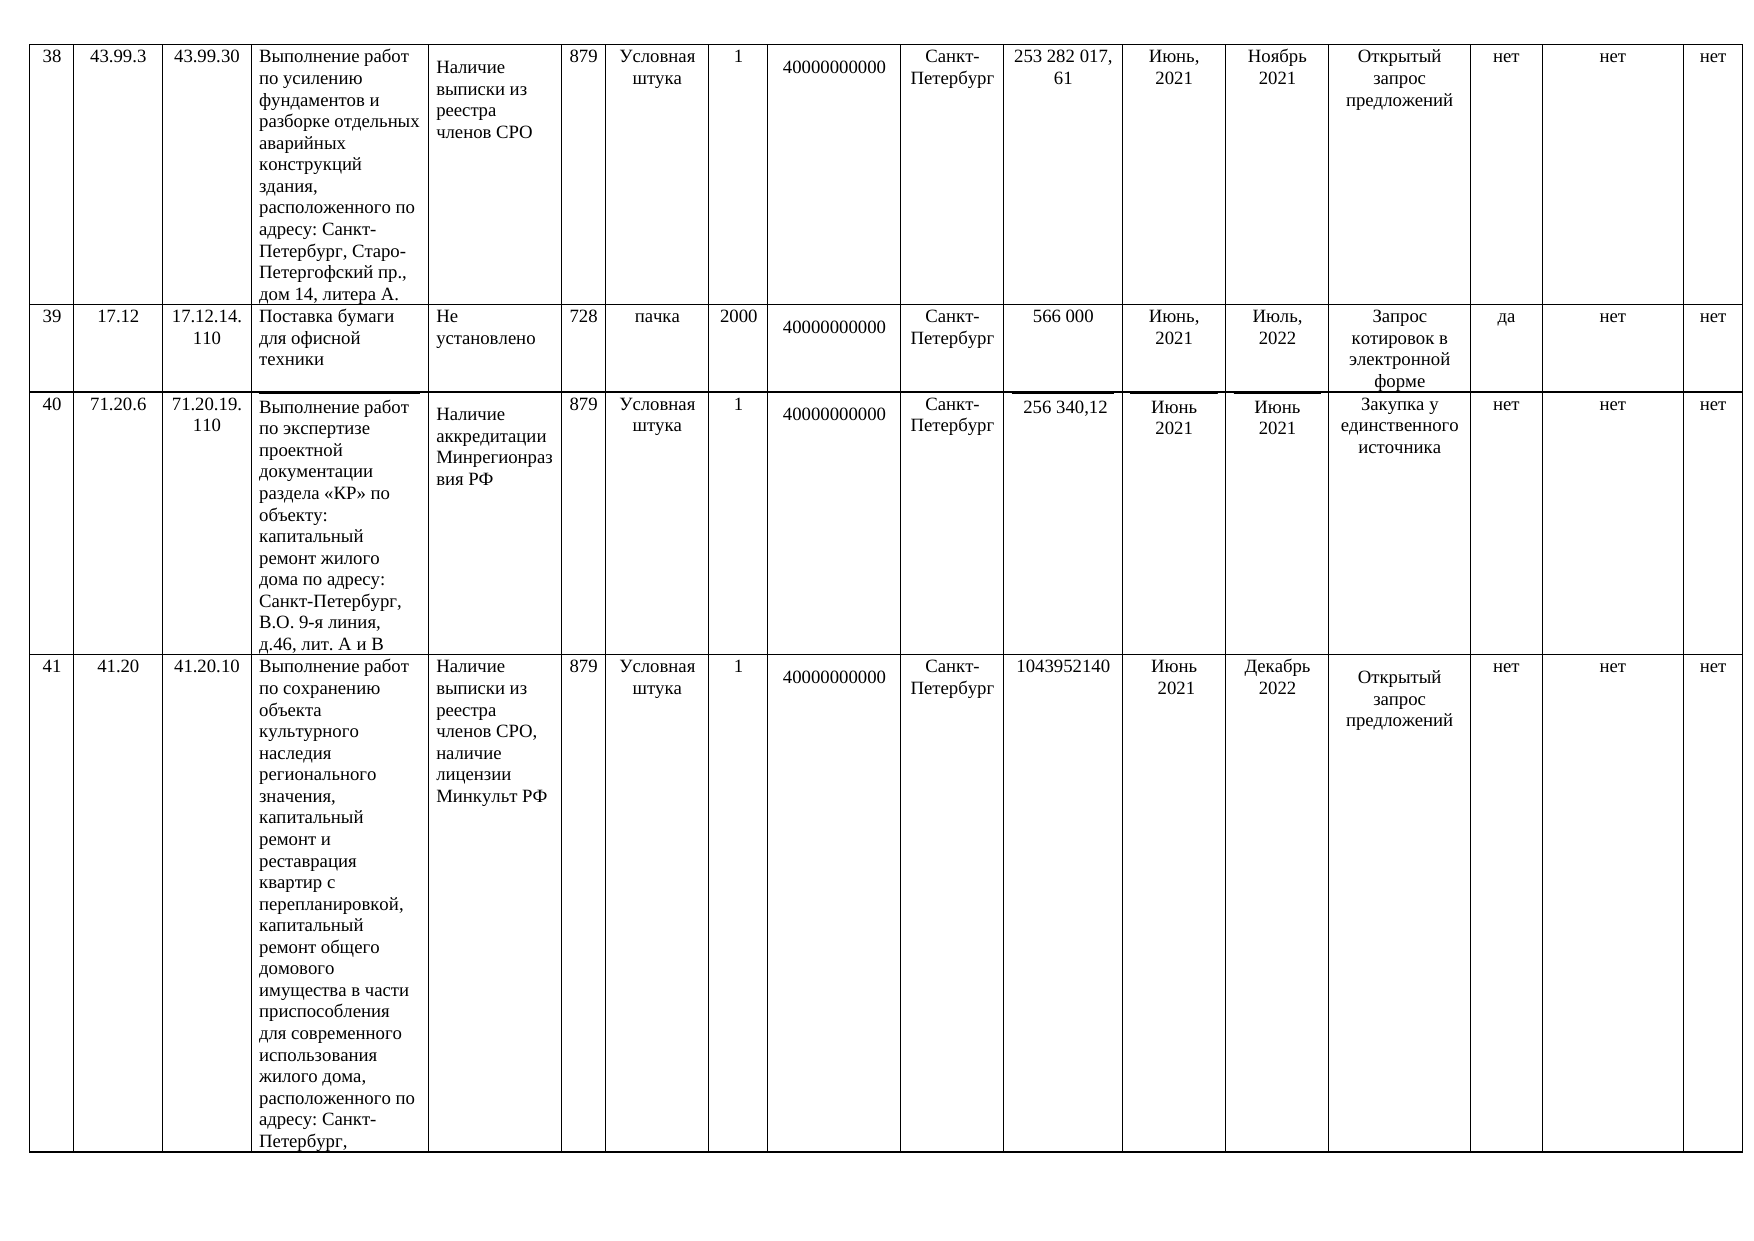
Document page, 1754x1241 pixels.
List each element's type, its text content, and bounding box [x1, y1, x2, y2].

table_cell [252, 655, 428, 1151]
table_cell 879 [562, 393, 605, 654]
table_cell Июнь, 2021 [1123, 45, 1225, 304]
table_cell 40000000000 [768, 305, 900, 391]
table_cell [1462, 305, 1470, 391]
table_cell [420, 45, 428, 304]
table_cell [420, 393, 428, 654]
table_cell Условная штука [606, 45, 708, 304]
table_cell Закупка у единственного источника [1329, 393, 1470, 654]
table_cell Декабрь 2022 [1226, 655, 1328, 1151]
table_cell 41 [30, 655, 73, 1151]
table_cell пачка [606, 305, 708, 391]
table_cell 71.20.6 [74, 393, 162, 654]
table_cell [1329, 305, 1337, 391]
table_cell нет [1471, 393, 1542, 654]
table_cell 39 [30, 305, 73, 391]
table_cell Июнь, 2021 [1123, 305, 1225, 391]
table_cell Поставка бумаги для офисной техники [252, 305, 428, 391]
table_cell нет [1684, 45, 1742, 304]
table_cell Наличие аккредитации Минрегионразвия РФ [429, 393, 561, 654]
table_cell нет [1543, 45, 1683, 304]
table_cell нет [1684, 393, 1742, 654]
table_cell 2000 [709, 305, 767, 391]
table_cell 43.99.30 [163, 45, 251, 304]
table_cell Санкт-Петербург [901, 655, 1003, 1151]
table_cell 1043952140 [1004, 655, 1122, 1151]
table_cell нет [1543, 305, 1683, 391]
table_cell 40000000000 [768, 393, 900, 654]
table_cell 253 282 017, 61 [1004, 45, 1122, 304]
table_cell нет [1471, 45, 1542, 304]
table_cell нет [1543, 393, 1683, 654]
table_cell 17.12.14.110 [163, 305, 251, 391]
table_cell Не установлено [429, 305, 561, 391]
table_cell 41.20.10 [163, 655, 251, 1151]
table_cell 256 340,12 [1004, 393, 1122, 654]
table_cell Ноябрь 2021 [1226, 45, 1328, 304]
table_cell 40 [30, 393, 73, 654]
table_cell 1 [709, 655, 767, 1151]
table_cell 1 [709, 45, 767, 304]
table_cell Условная штука [606, 393, 708, 654]
table_cell 71.20.19.110 [163, 393, 251, 654]
table_cell Открытый запрос предложений [1329, 45, 1470, 304]
table_cell 41.20 [74, 655, 162, 1151]
table_cell Наличие выписки из реестра членов СРО [429, 45, 561, 304]
table_cell Санкт-Петербург [901, 305, 1003, 391]
table_cell Июнь 2021 [1226, 393, 1328, 654]
table_cell 40000000000 [768, 45, 900, 304]
table_cell Июль, 2022 [1226, 305, 1328, 391]
table_cell 38 [30, 45, 73, 304]
table_cell 17.12 [74, 305, 162, 391]
table_cell 566 000 [1004, 305, 1122, 391]
table_cell Июнь 2021 [1123, 655, 1225, 1151]
table_cell Июнь 2021 [1123, 393, 1225, 654]
table_cell да [1471, 305, 1542, 391]
table_cell нет [1543, 655, 1683, 1151]
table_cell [429, 655, 561, 1151]
table_cell 728 [562, 305, 605, 391]
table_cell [1329, 655, 1470, 1151]
table_cell 40000000000 [768, 655, 900, 1151]
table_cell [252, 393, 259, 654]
table_cell 879 [562, 655, 605, 1151]
table_cell 43.99.3 [74, 45, 162, 304]
table_cell Санкт-Петербург [901, 393, 1003, 654]
table_cell 1 [709, 393, 767, 654]
table_cell Санкт-Петербург [901, 45, 1003, 304]
table_cell Условная штука [606, 655, 708, 1151]
table_cell нет [1471, 655, 1542, 1151]
table_cell 879 [562, 45, 605, 304]
table_cell нет [1684, 305, 1742, 391]
table_cell нет [1684, 655, 1742, 1151]
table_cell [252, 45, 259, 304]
